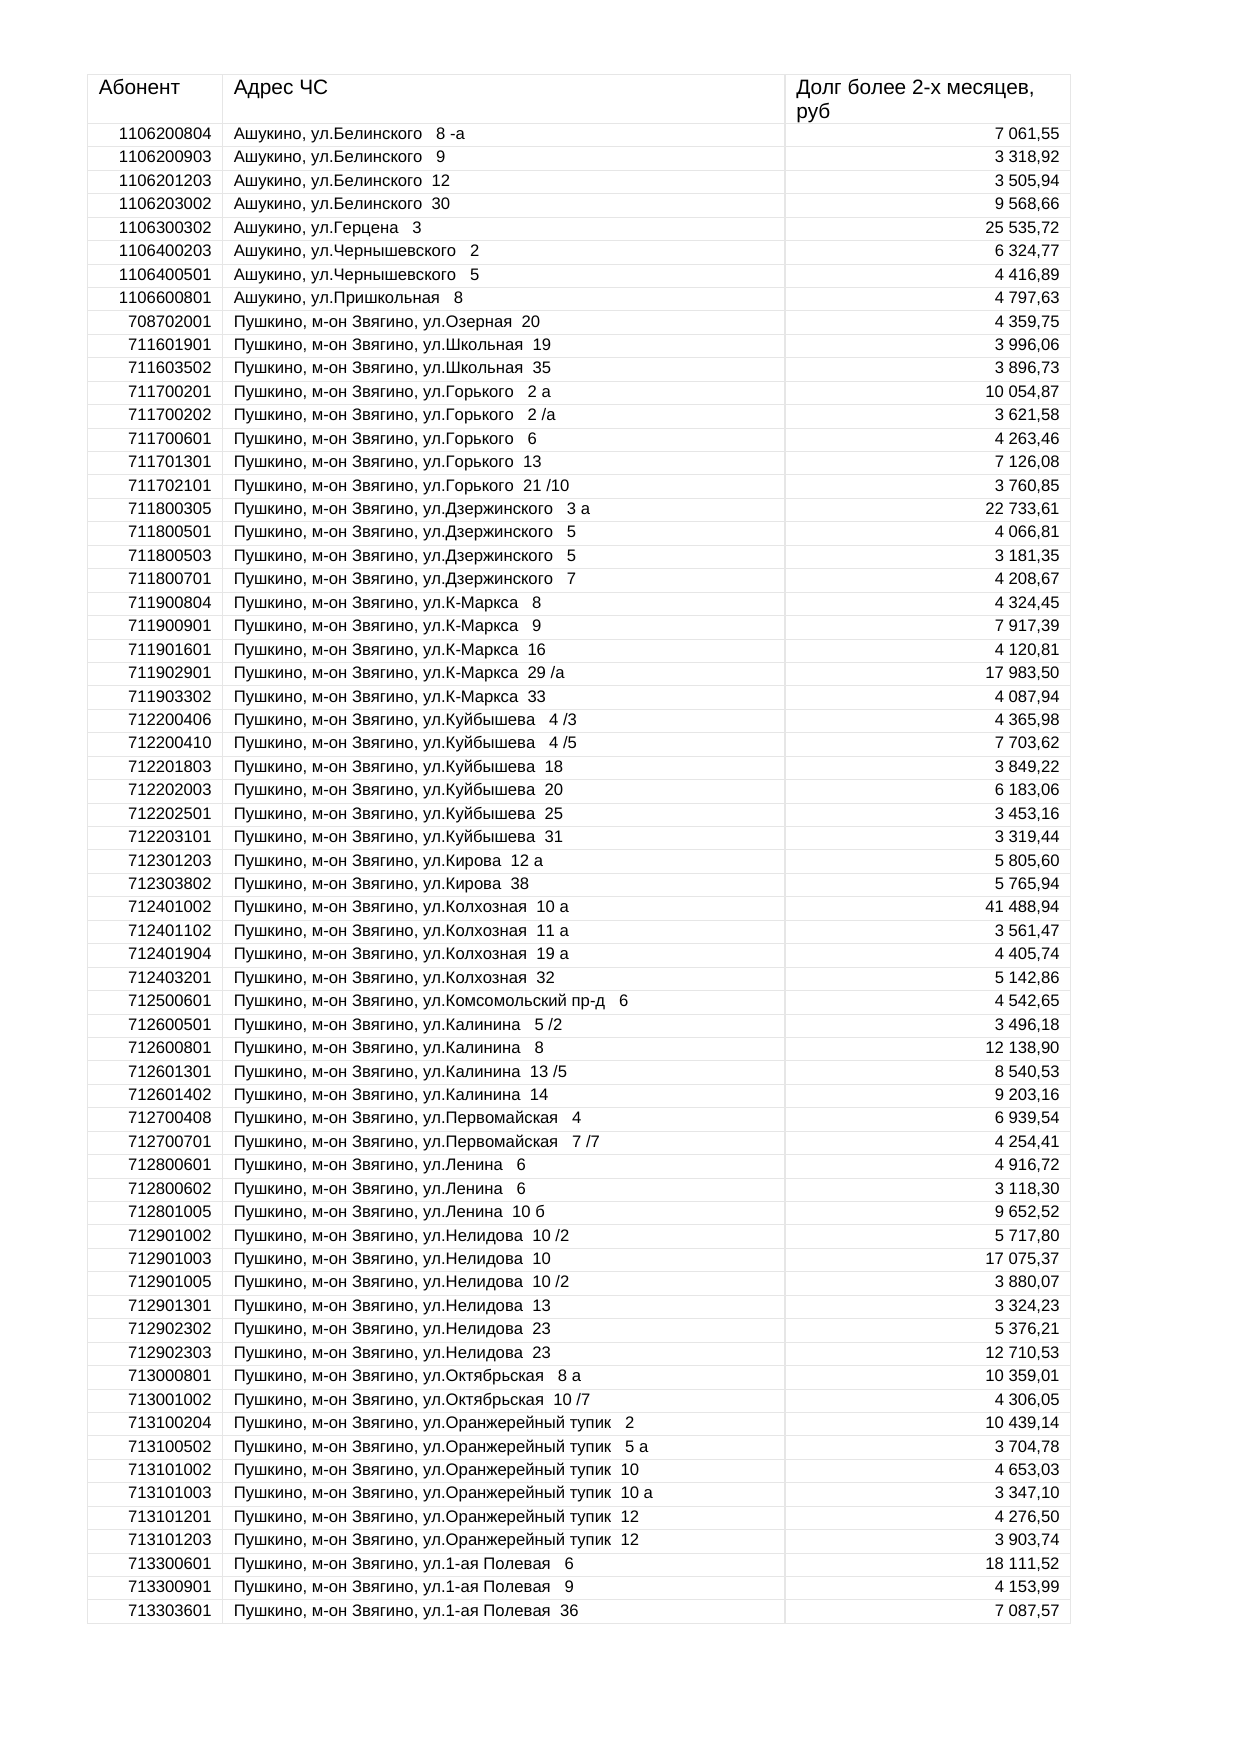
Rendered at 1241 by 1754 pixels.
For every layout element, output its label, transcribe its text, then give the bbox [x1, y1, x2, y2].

table_cell 712301203 [88, 850, 222, 873]
table_cell Пушкино, м-он Звягино, ул.Нелидова 13 [223, 1296, 784, 1318]
table_cell 7 087,57 [786, 1600, 1070, 1623]
table_cell Пушкино, м-он Звягино, ул.К-Маркса 9 [223, 616, 784, 638]
table_cell 4 087,94 [786, 686, 1070, 709]
table_cell Пушкино, м-он Звягино, ул.Нелидова 10 /2 [223, 1225, 784, 1248]
table_cell 712203101 [88, 827, 222, 849]
table_cell 712202501 [88, 804, 222, 826]
table_cell 712700408 [88, 1108, 222, 1131]
table_cell 4 263,46 [786, 429, 1070, 451]
table_cell 4 653,03 [786, 1460, 1070, 1482]
table_cell 3 621,58 [786, 405, 1070, 427]
table_cell 712200406 [88, 710, 222, 732]
table_cell Пушкино, м-он Звягино, ул.Комсомольский пр-д 6 [223, 991, 784, 1013]
table_cell 3 996,06 [786, 335, 1070, 357]
table_cell 711902901 [88, 663, 222, 685]
table_cell Пушкино, м-он Звягино, ул.Колхозная 11 а [223, 921, 784, 943]
table_cell Пушкино, м-он Звягино, ул.Нелидова 10 /2 [223, 1272, 784, 1295]
table_cell 12 138,90 [786, 1038, 1070, 1060]
table_cell Пушкино, м-он Звягино, ул.Калинина 14 [223, 1085, 784, 1107]
table_cell Пушкино, м-он Звягино, ул.1-ая Полевая 6 [223, 1554, 784, 1576]
table_cell 711900901 [88, 616, 222, 638]
table_cell 17 983,50 [786, 663, 1070, 685]
table_cell Пушкино, м-он Звягино, ул.Нелидова 23 [223, 1319, 784, 1342]
table_cell 7 126,08 [786, 452, 1070, 474]
table_cell 3 118,30 [786, 1179, 1070, 1201]
table_cell 712601402 [88, 1085, 222, 1107]
table_cell 9 568,66 [786, 194, 1070, 217]
table_cell Пушкино, м-он Звягино, ул.Дзержинского 7 [223, 569, 784, 592]
table_cell Пушкино, м-он Звягино, ул.1-ая Полевая 36 [223, 1600, 784, 1623]
table_cell 4 359,75 [786, 311, 1070, 334]
table_cell 4 405,74 [786, 944, 1070, 967]
table_cell 6 183,06 [786, 780, 1070, 802]
table_cell 1106400501 [88, 265, 222, 287]
table_cell 5 765,94 [786, 874, 1070, 896]
table_cell 711700201 [88, 382, 222, 404]
table_cell 711702101 [88, 475, 222, 498]
table_cell Пушкино, м-он Звягино, ул.Куйбышева 31 [223, 827, 784, 849]
table_cell 713000801 [88, 1366, 222, 1388]
table_cell 3 453,16 [786, 804, 1070, 826]
table_cell Ашукино, ул.Чернышевского 2 [223, 241, 784, 263]
table_cell 8 540,53 [786, 1061, 1070, 1084]
table_cell Пушкино, м-он Звягино, ул.Колхозная 19 а [223, 944, 784, 967]
table_cell 3 849,22 [786, 757, 1070, 779]
table_cell 1106201203 [88, 171, 222, 193]
table_cell Пушкино, м-он Звягино, ул.Оранжерейный тупик 10 [223, 1460, 784, 1482]
table_cell Пушкино, м-он Звягино, ул.Горького 2 /а [223, 405, 784, 427]
table_cell Пушкино, м-он Звягино, ул.Школьная 35 [223, 358, 784, 381]
table_cell Пушкино, м-он Звягино, ул.1-ая Полевая 9 [223, 1577, 784, 1599]
table_cell Пушкино, м-он Звягино, ул.К-Маркса 29 /а [223, 663, 784, 685]
table_cell 3 760,85 [786, 475, 1070, 498]
table_cell 4 306,05 [786, 1390, 1070, 1412]
table_cell 3 903,74 [786, 1530, 1070, 1552]
table_cell 712901301 [88, 1296, 222, 1318]
table_cell 713100204 [88, 1413, 222, 1435]
table_cell 712401102 [88, 921, 222, 943]
table_cell 711900804 [88, 593, 222, 615]
table_header Адрес ЧС [223, 75, 784, 123]
table_cell 711901601 [88, 640, 222, 662]
table_cell Пушкино, м-он Звягино, ул.Кирова 38 [223, 874, 784, 896]
table_cell Пушкино, м-он Звягино, ул.Колхозная 32 [223, 968, 784, 990]
table_cell 4 324,45 [786, 593, 1070, 615]
table_cell 712500601 [88, 991, 222, 1013]
table_cell Пушкино, м-он Звягино, ул.Октябрьская 8 а [223, 1366, 784, 1388]
table_cell Ашукино, ул.Чернышевского 5 [223, 265, 784, 287]
table_cell Пушкино, м-он Звягино, ул.Дзержинского 5 [223, 546, 784, 568]
table_cell 711800503 [88, 546, 222, 568]
table_cell 712202003 [88, 780, 222, 802]
table_cell 3 880,07 [786, 1272, 1070, 1295]
table_cell 7 061,55 [786, 124, 1070, 146]
table_cell 712800601 [88, 1155, 222, 1177]
table_cell 10 054,87 [786, 382, 1070, 404]
table_cell Пушкино, м-он Звягино, ул.Калинина 5 /2 [223, 1015, 784, 1037]
table_cell 3 505,94 [786, 171, 1070, 193]
table_cell 10 359,01 [786, 1366, 1070, 1388]
table_cell 713300601 [88, 1554, 222, 1576]
table_cell 711800305 [88, 499, 222, 521]
table_cell 708702001 [88, 311, 222, 334]
table_cell 3 324,23 [786, 1296, 1070, 1318]
table_cell 1106600801 [88, 288, 222, 310]
table_cell 4 208,67 [786, 569, 1070, 592]
table_cell 4 916,72 [786, 1155, 1070, 1177]
table_cell Пушкино, м-он Звягино, ул.Куйбышева 20 [223, 780, 784, 802]
table_cell 7 917,39 [786, 616, 1070, 638]
table_cell 712800602 [88, 1179, 222, 1201]
table_cell 4 066,81 [786, 522, 1070, 545]
table_cell 4 365,98 [786, 710, 1070, 732]
table_cell 3 496,18 [786, 1015, 1070, 1037]
table_cell 712403201 [88, 968, 222, 990]
table_cell 712901005 [88, 1272, 222, 1295]
table_cell 713001002 [88, 1390, 222, 1412]
table_cell 713101002 [88, 1460, 222, 1482]
table_cell 1106300302 [88, 218, 222, 240]
table_cell 9 203,16 [786, 1085, 1070, 1107]
table_cell 12 710,53 [786, 1343, 1070, 1365]
table_cell 711701301 [88, 452, 222, 474]
table_cell Пушкино, м-он Звягино, ул.Куйбышева 4 /3 [223, 710, 784, 732]
table_cell 6 324,77 [786, 241, 1070, 263]
table_cell 711700202 [88, 405, 222, 427]
table_cell 1106200903 [88, 147, 222, 170]
table_cell Ашукино, ул.Белинского 9 [223, 147, 784, 170]
table_cell 4 416,89 [786, 265, 1070, 287]
table_cell 712902303 [88, 1343, 222, 1365]
table_cell Ашукино, ул.Белинского 12 [223, 171, 784, 193]
table_cell Пушкино, м-он Звягино, ул.Калинина 8 [223, 1038, 784, 1060]
table_cell 18 111,52 [786, 1554, 1070, 1576]
table_cell Пушкино, м-он Звягино, ул.Куйбышева 25 [223, 804, 784, 826]
table_cell 713303601 [88, 1600, 222, 1623]
table_cell Ашукино, ул.Белинского 30 [223, 194, 784, 217]
table_header Долг более 2-х месяцев, руб [786, 75, 1070, 123]
table_cell 712801005 [88, 1202, 222, 1224]
table_cell Пушкино, м-он Звягино, ул.Оранжерейный тупик 10 а [223, 1483, 784, 1506]
table_cell Пушкино, м-он Звягино, ул.Дзержинского 5 [223, 522, 784, 545]
table_cell Пушкино, м-он Звягино, ул.Дзержинского 3 а [223, 499, 784, 521]
table_cell 5 805,60 [786, 850, 1070, 873]
table_cell 3 347,10 [786, 1483, 1070, 1506]
table_cell 17 075,37 [786, 1249, 1070, 1271]
table_cell Пушкино, м-он Звягино, ул.Горького 2 а [223, 382, 784, 404]
table_cell Ашукино, ул.Герцена 3 [223, 218, 784, 240]
table_cell Пушкино, м-он Звягино, ул.Ленина 10 б [223, 1202, 784, 1224]
table_cell 712303802 [88, 874, 222, 896]
table_cell Пушкино, м-он Звягино, ул.Горького 21 /10 [223, 475, 784, 498]
table_cell Пушкино, м-он Звягино, ул.Куйбышева 4 /5 [223, 733, 784, 756]
table_cell 4 542,65 [786, 991, 1070, 1013]
table_cell 713101203 [88, 1530, 222, 1552]
table_cell 712700701 [88, 1132, 222, 1154]
table_cell 711700601 [88, 429, 222, 451]
table_cell Пушкино, м-он Звягино, ул.К-Маркса 8 [223, 593, 784, 615]
table_cell 1106400203 [88, 241, 222, 263]
table_cell 4 120,81 [786, 640, 1070, 662]
table_cell Пушкино, м-он Звягино, ул.Оранжерейный тупик 12 [223, 1507, 784, 1529]
table_cell 712601301 [88, 1061, 222, 1084]
table_cell Ашукино, ул.Пришкольная 8 [223, 288, 784, 310]
table_cell 4 254,41 [786, 1132, 1070, 1154]
table_cell Пушкино, м-он Звягино, ул.Оранжерейный тупик 5 а [223, 1436, 784, 1459]
table_cell 712600501 [88, 1015, 222, 1037]
table_cell 6 939,54 [786, 1108, 1070, 1131]
table_cell Ашукино, ул.Белинского 8 -а [223, 124, 784, 146]
table_cell Пушкино, м-он Звягино, ул.Октябрьская 10 /7 [223, 1390, 784, 1412]
table_cell 41 488,94 [786, 897, 1070, 920]
table_cell 3 561,47 [786, 921, 1070, 943]
table_cell Пушкино, м-он Звягино, ул.Нелидова 10 [223, 1249, 784, 1271]
table_cell 4 797,63 [786, 288, 1070, 310]
table_cell Пушкино, м-он Звягино, ул.Первомайская 7 /7 [223, 1132, 784, 1154]
table_cell 712901002 [88, 1225, 222, 1248]
table_cell 9 652,52 [786, 1202, 1070, 1224]
table_cell Пушкино, м-он Звягино, ул.Куйбышева 18 [223, 757, 784, 779]
table_cell Пушкино, м-он Звягино, ул.Озерная 20 [223, 311, 784, 334]
table_header Абонент [88, 75, 222, 123]
table_cell Пушкино, м-он Звягино, ул.Кирова 12 а [223, 850, 784, 873]
table_cell 5 142,86 [786, 968, 1070, 990]
table_cell 712401002 [88, 897, 222, 920]
table_cell Пушкино, м-он Звягино, ул.Ленина 6 [223, 1155, 784, 1177]
table_cell Пушкино, м-он Звягино, ул.Горького 13 [223, 452, 784, 474]
table_cell 5 376,21 [786, 1319, 1070, 1342]
table_cell 713300901 [88, 1577, 222, 1599]
table_cell 712201803 [88, 757, 222, 779]
table_cell 1106203002 [88, 194, 222, 217]
table_cell Пушкино, м-он Звягино, ул.Колхозная 10 а [223, 897, 784, 920]
table_cell 711800701 [88, 569, 222, 592]
table_cell 4 276,50 [786, 1507, 1070, 1529]
table_cell 711601901 [88, 335, 222, 357]
table_cell 4 153,99 [786, 1577, 1070, 1599]
table_cell 712401904 [88, 944, 222, 967]
table_cell 711903302 [88, 686, 222, 709]
table_cell 711800501 [88, 522, 222, 545]
table_cell Пушкино, м-он Звягино, ул.Первомайская 4 [223, 1108, 784, 1131]
table_cell 25 535,72 [786, 218, 1070, 240]
table_cell 712600801 [88, 1038, 222, 1060]
table_cell Пушкино, м-он Звягино, ул.Оранжерейный тупик 12 [223, 1530, 784, 1552]
table_cell Пушкино, м-он Звягино, ул.Ленина 6 [223, 1179, 784, 1201]
table_cell 7 703,62 [786, 733, 1070, 756]
table_cell Пушкино, м-он Звягино, ул.Калинина 13 /5 [223, 1061, 784, 1084]
table_cell 3 896,73 [786, 358, 1070, 381]
table_cell Пушкино, м-он Звягино, ул.Нелидова 23 [223, 1343, 784, 1365]
table_cell 712902302 [88, 1319, 222, 1342]
table_cell 713101201 [88, 1507, 222, 1529]
table_cell 3 319,44 [786, 827, 1070, 849]
table_cell 711603502 [88, 358, 222, 381]
table_cell 713101003 [88, 1483, 222, 1506]
table_cell 1106200804 [88, 124, 222, 146]
table_cell 3 704,78 [786, 1436, 1070, 1459]
table_cell Пушкино, м-он Звягино, ул.Горького 6 [223, 429, 784, 451]
table_cell Пушкино, м-он Звягино, ул.К-Маркса 16 [223, 640, 784, 662]
table_cell 712901003 [88, 1249, 222, 1271]
table_cell Пушкино, м-он Звягино, ул.К-Маркса 33 [223, 686, 784, 709]
table_cell 712200410 [88, 733, 222, 756]
table_cell 713100502 [88, 1436, 222, 1459]
table_cell 10 439,14 [786, 1413, 1070, 1435]
table_cell Пушкино, м-он Звягино, ул.Оранжерейный тупик 2 [223, 1413, 784, 1435]
table_cell 3 181,35 [786, 546, 1070, 568]
table_cell 22 733,61 [786, 499, 1070, 521]
table_cell Пушкино, м-он Звягино, ул.Школьная 19 [223, 335, 784, 357]
table_cell 5 717,80 [786, 1225, 1070, 1248]
table_cell 3 318,92 [786, 147, 1070, 170]
